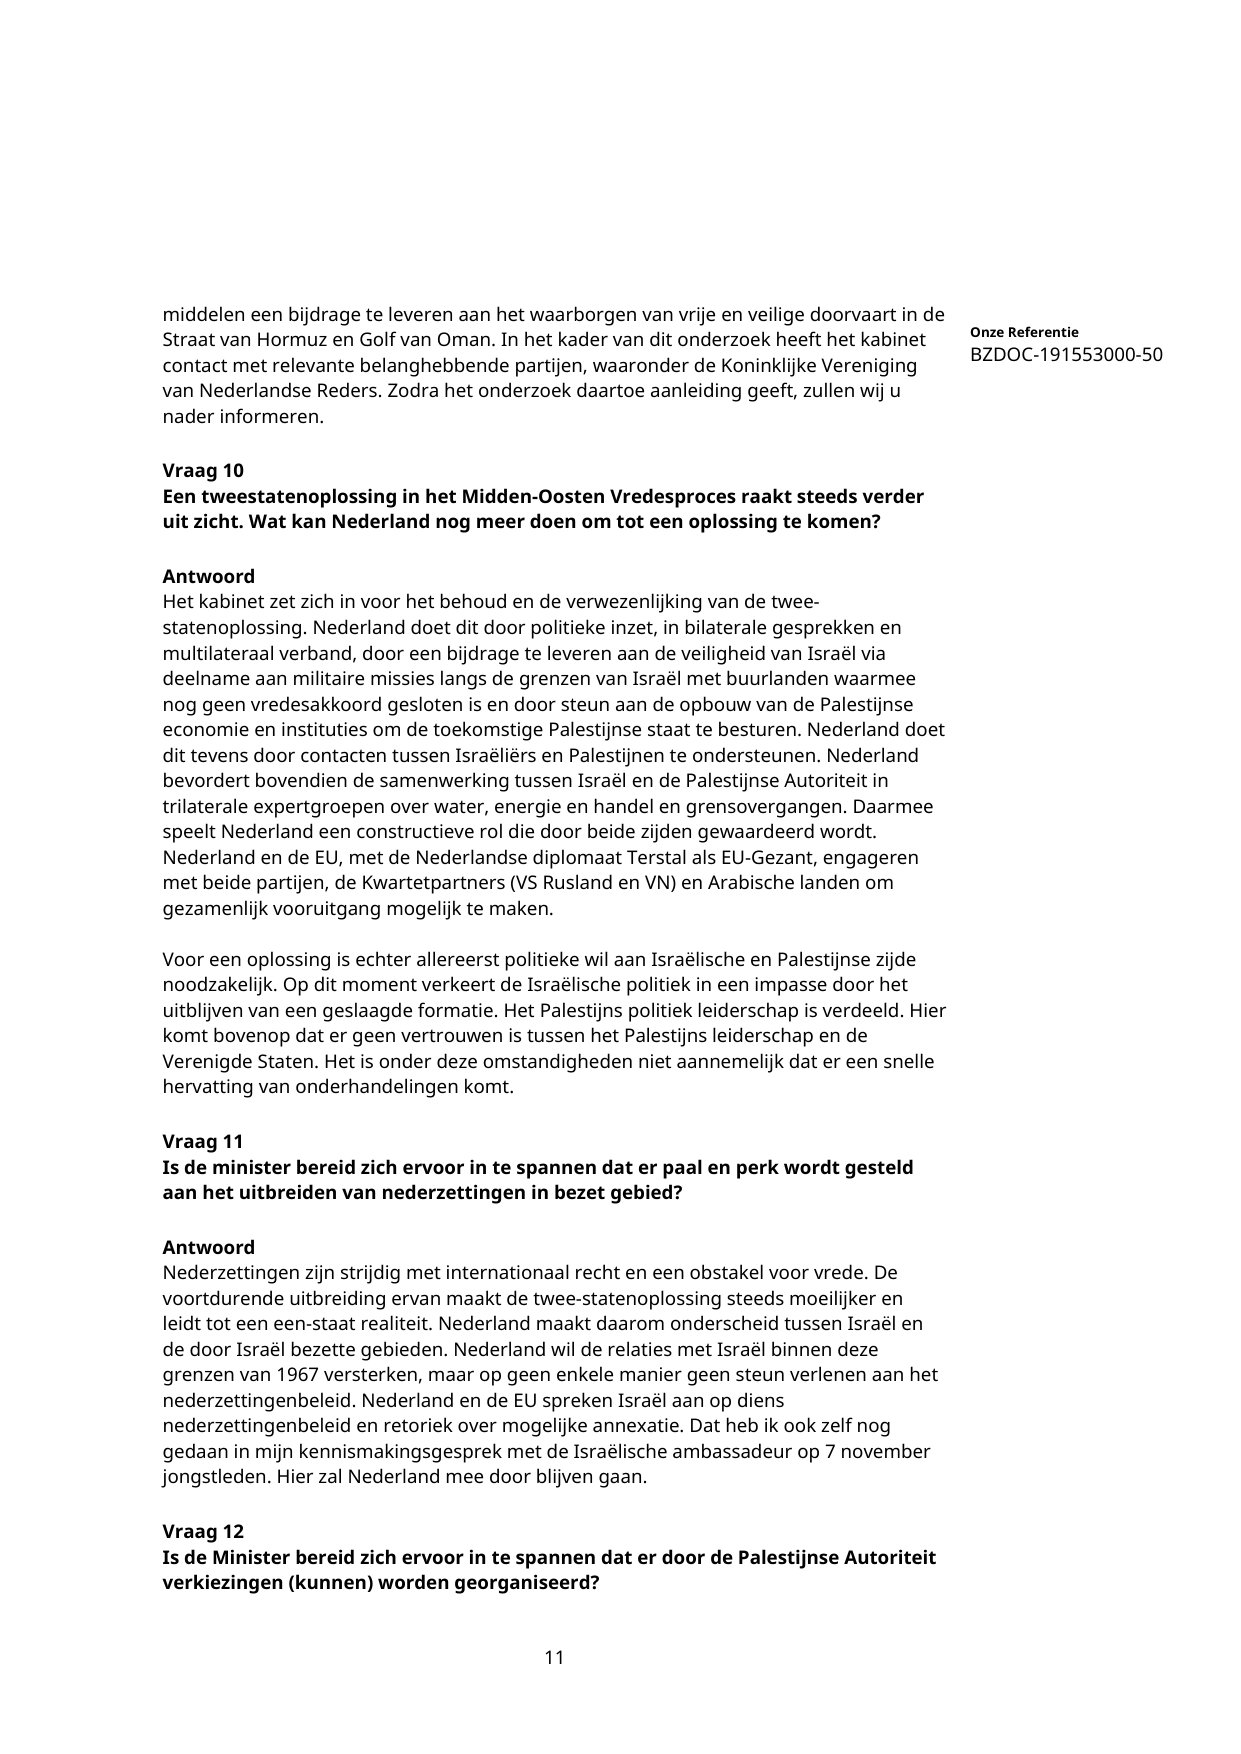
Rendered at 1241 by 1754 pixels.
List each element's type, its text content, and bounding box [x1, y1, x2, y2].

text Vraag 12 Is de Minister bereid zich ervoor in te spannen dat er door de Palestijnse Autoriteit verkiezingen (kunnen) worden georganiseerd? [162, 1518, 947, 1595]
text Voor een oplossing is echter allereerst politieke wil aan Israëlische en Palestijnse zijde noodzakelijk. Op dit moment verkeert de Israëlische politiek in een impasse door het uitblijven van een geslaagde formatie. Het Palestijns politiek leiderschap is verdeeld. Hier komt bovenop dat er geen vertrouwen is tussen het Palestijns leiderschap en de Verenigde Staten. Het is onder deze omstandigheden niet aannemelijk dat er een snelle hervatting van onderhandelingen komt. [162, 946, 947, 1099]
text Vraag 11 Is de minister bereid zich ervoor in te spannen dat er paal en perk wordt gesteld aan het uitbreiden van nederzettingen in bezet gebied? [162, 1128, 947, 1205]
text Antwoord Nederzettingen zijn strijdig met internationaal recht en een obstakel voor vrede. De voortdurende uitbreiding ervan maakt de twee-statenoplossing steeds moeilijker en leidt tot een een-staat realiteit. Nederland maakt daarom onderscheid tussen Israël en de door Israël bezette gebieden. Nederland wil de relaties met Israël binnen deze grenzen van 1967 versterken, maar op geen enkele manier geen steun verlenen aan het nederzettingenbeleid. Nederland en de EU spreken Israël aan op diens nederzettingenbeleid en retoriek over mogelijke annexatie. Dat heb ik ook zelf nog gedaan in mijn kennismakingsgesprek met de Israëlische ambassadeur op 7 november jongstleden. Hier zal Nederland mee door blijven gaan. [162, 1234, 947, 1489]
text Antwoord Het kabinet zet zich in voor het behoud en de verwezenlijking van de twee-statenoplossing. Nederland doet dit door politieke inzet, in bilaterale gesprekken en multilateraal verband, door een bijdrage te leveren aan de veiligheid van Israël via deelname aan militaire missies langs de grenzen van Israël met buurlanden waarmee nog geen vredesakkoord gesloten is en door steun aan de opbouw van de Palestijnse economie en instituties om de toekomstige Palestijnse staat te besturen. Nederland doet dit tevens door contacten tussen Israëliërs en Palestijnen te ondersteunen. Nederland bevordert bovendien de samenwerking tussen Israël en de Palestijnse Autoriteit in trilaterale expertgroepen over water, energie en handel en grensovergangen. Daarmee speelt Nederland een constructieve rol die door beide zijden gewaardeerd wordt. [162, 563, 947, 844]
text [162, 301, 947, 428]
text Nederland en de EU, met de Nederlandse diplomaat Terstal als EU-Gezant, engageren met beide partijen, de Kwartetpartners (VS Rusland en VN) en Arabische landen om gezamenlijk vooruitgang mogelijk te maken. [162, 844, 947, 921]
text Vraag 10 Een tweestatenoplossing in het Midden-Oosten Vredesproces raakt steeds verder uit zicht. Wat kan Nederland nog meer doen om tot een oplossing te komen? [162, 458, 947, 534]
